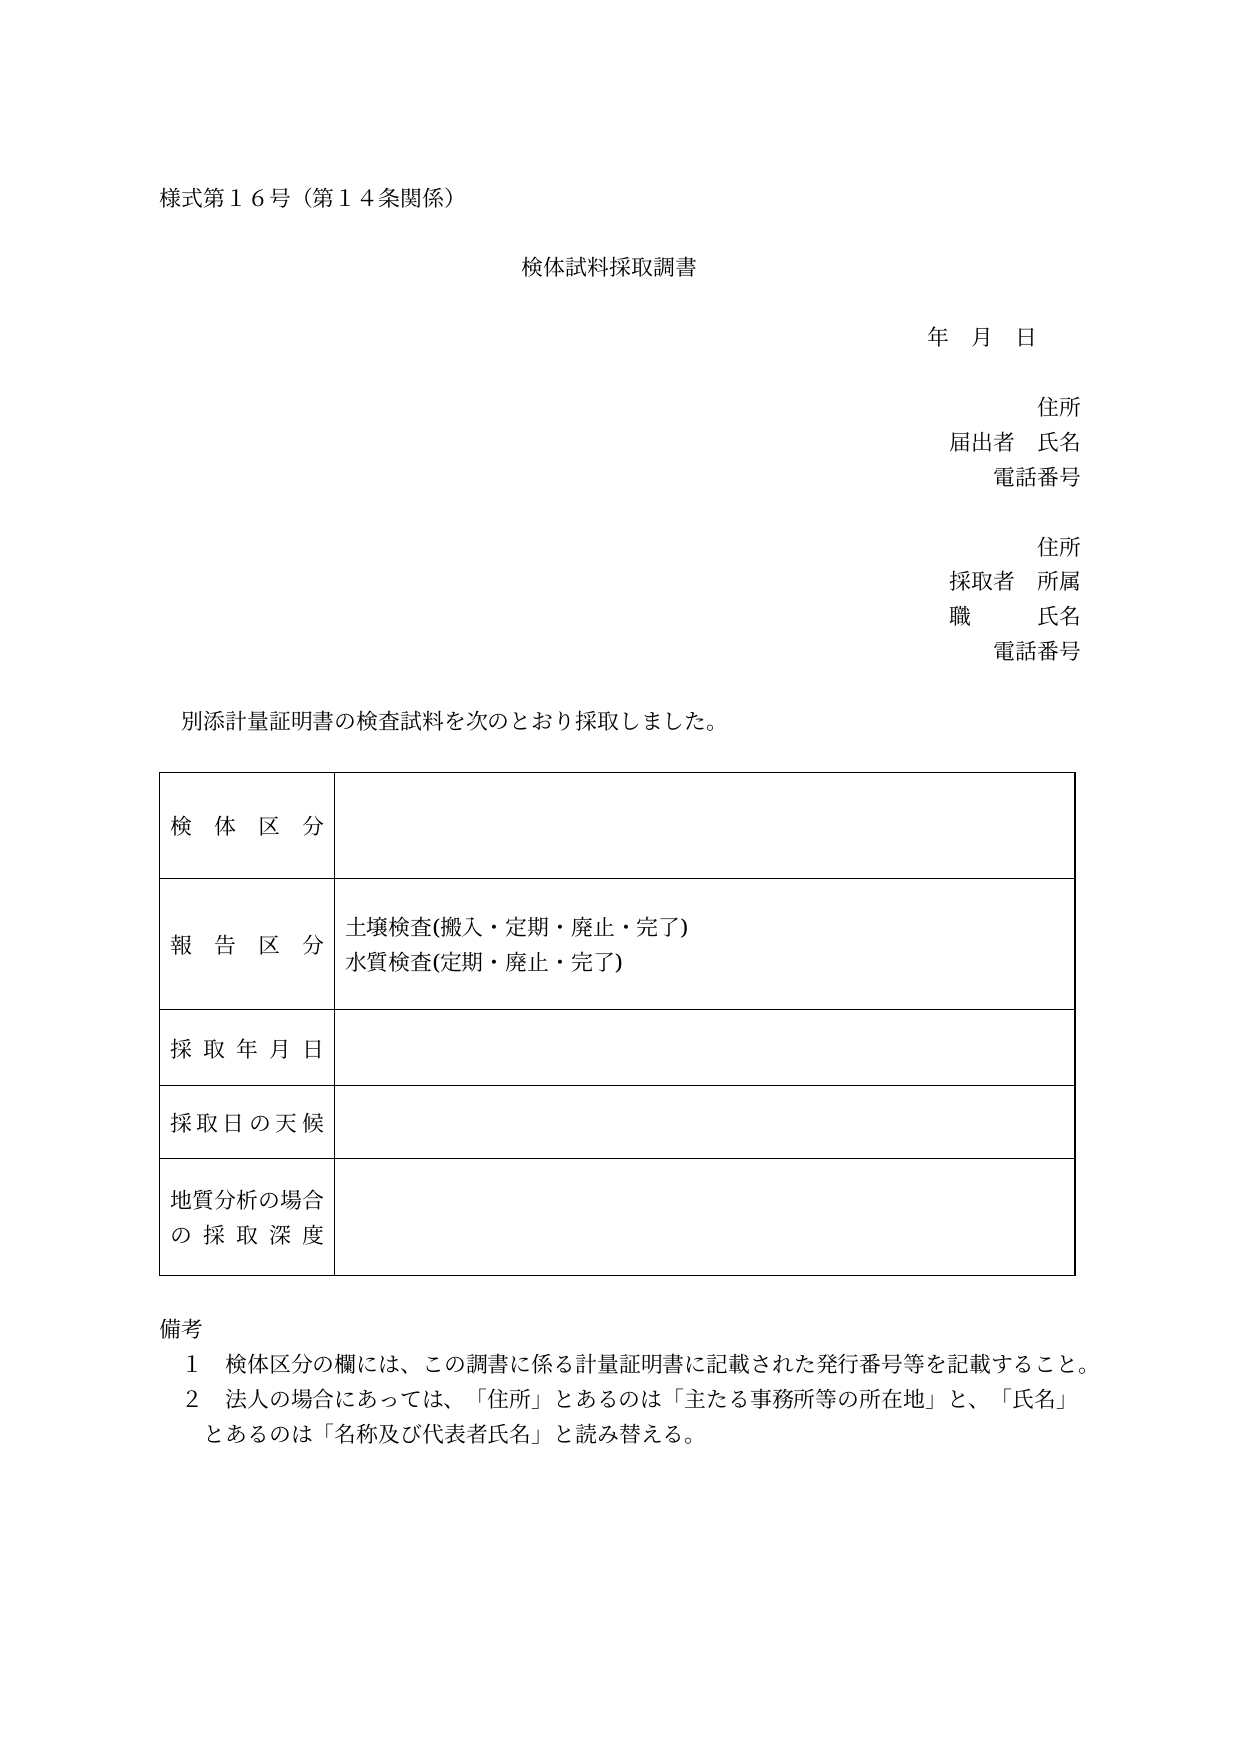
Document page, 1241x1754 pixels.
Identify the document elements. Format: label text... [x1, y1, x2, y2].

text 電話番号 [159, 458, 1081, 493]
text 備考 [159, 1311, 1081, 1346]
text 年 月 日 [159, 319, 1037, 353]
table_header [335, 773, 1074, 877]
table_cell 採取日の天候 [160, 1086, 334, 1158]
text 様式第１６号（第１４条関係） [138, 179, 1081, 214]
table_header 検体区分 [160, 773, 334, 877]
table_cell 土壌検査(搬入・定期・廃止・完了) 水質検査(定期・廃止・完了) [335, 879, 1074, 1009]
table_cell 採取年月日 [160, 1010, 334, 1085]
text 電話番号 [159, 633, 1081, 668]
text １ 検体区分の欄には、この調書に係る計量証明書に記載された発行番号等を記載すること。 [181, 1346, 1081, 1381]
table_cell 地質分析の場合の採取深度 [160, 1159, 334, 1275]
text ２ 法人の場合にあっては、「住所」とあるのは「主たる事務所等の所在地」と、「氏名」とあるのは「名称及び代表者氏名」と読み替える。 [159, 1381, 1081, 1450]
table_cell [335, 1159, 1074, 1275]
text 届出者 氏名 [159, 423, 1081, 458]
text 住所 [159, 388, 1081, 423]
table_cell 報告区分 [160, 879, 334, 1009]
text 職 氏名 [159, 598, 1081, 633]
text 採取者 所属 [159, 563, 1081, 598]
text 住所 [159, 528, 1081, 563]
table_cell [335, 1010, 1074, 1085]
table_cell [335, 1086, 1074, 1158]
text 検体試料採取調書 [159, 249, 993, 284]
text 別添計量証明書の検査試料を次のとおり採取しました。 [159, 702, 1081, 737]
